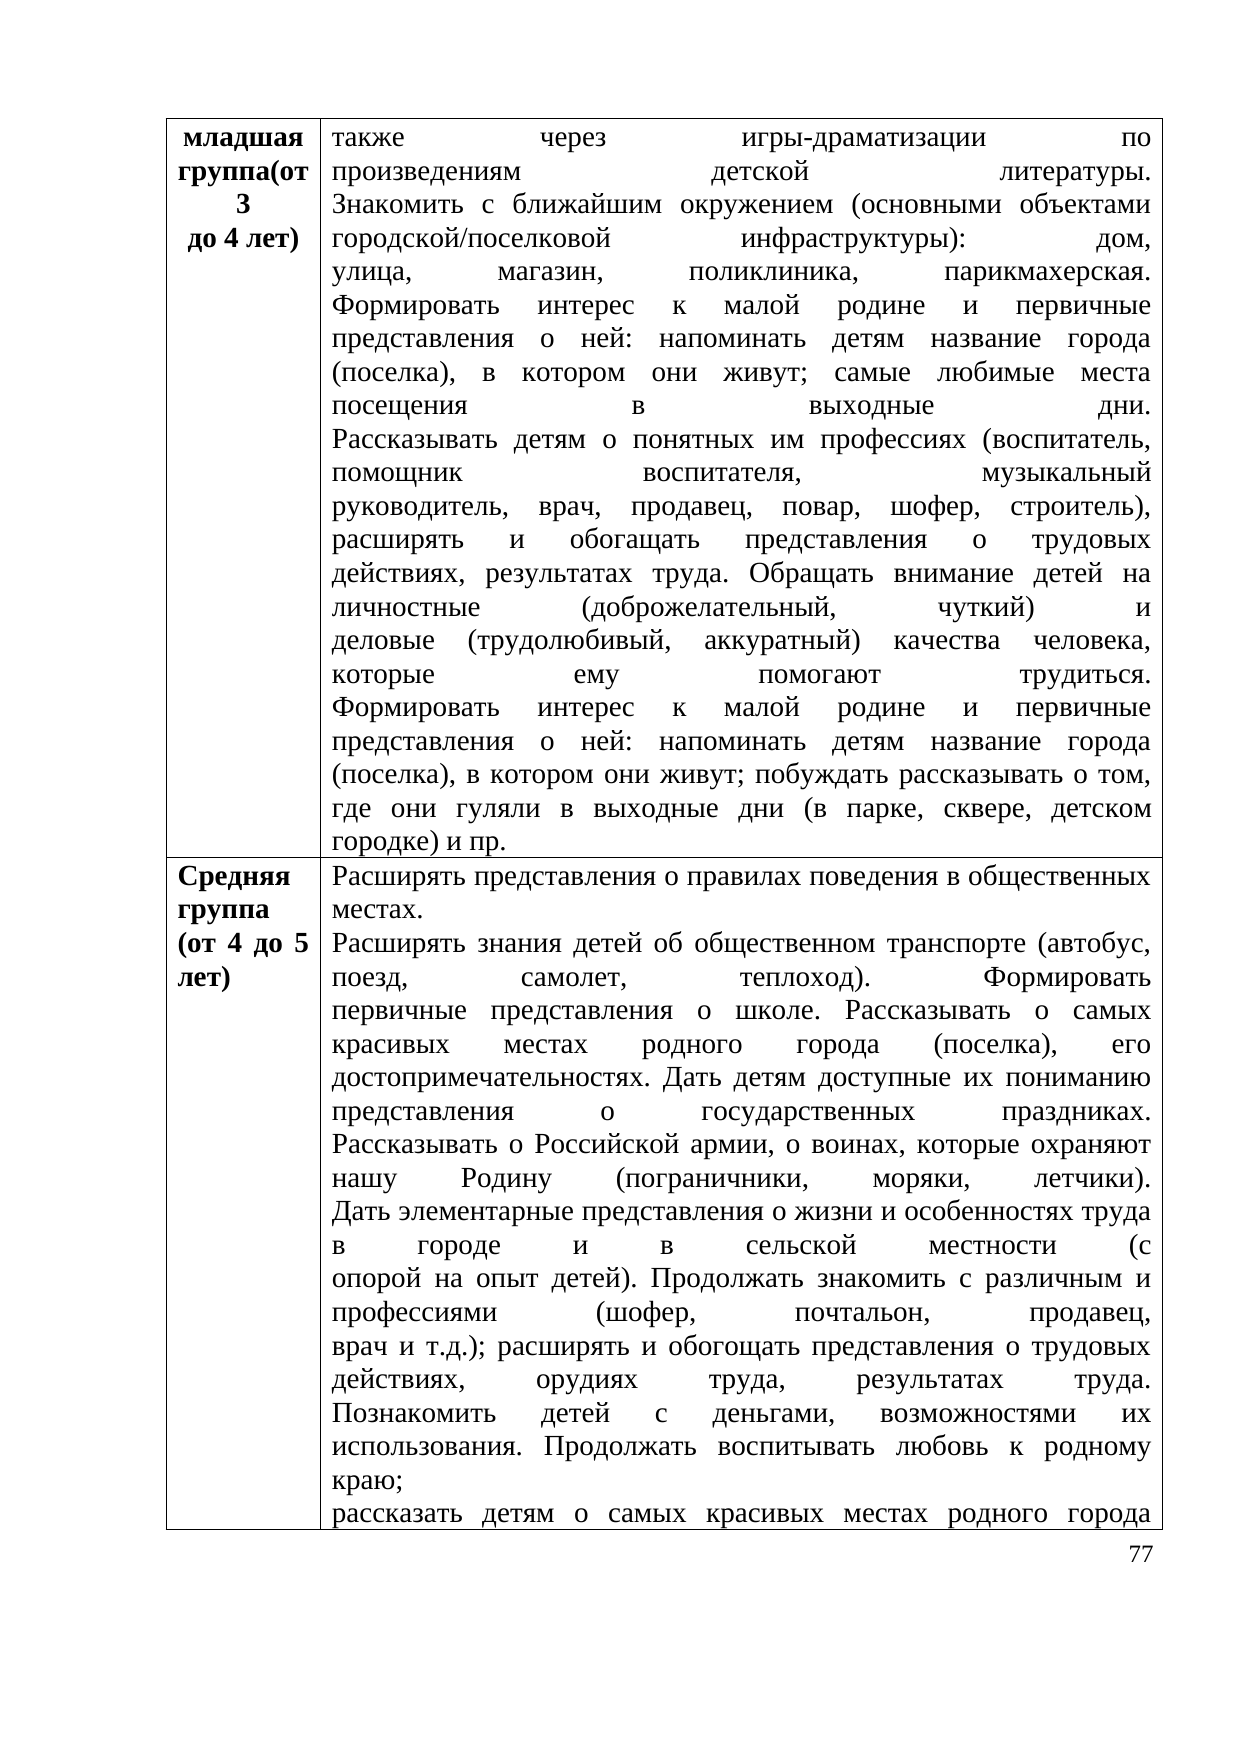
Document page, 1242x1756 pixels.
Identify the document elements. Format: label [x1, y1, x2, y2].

table_cell [321, 119, 1162, 857]
table_cell [167, 858, 320, 1529]
table_cell [167, 119, 320, 857]
table_cell [321, 858, 1162, 1529]
